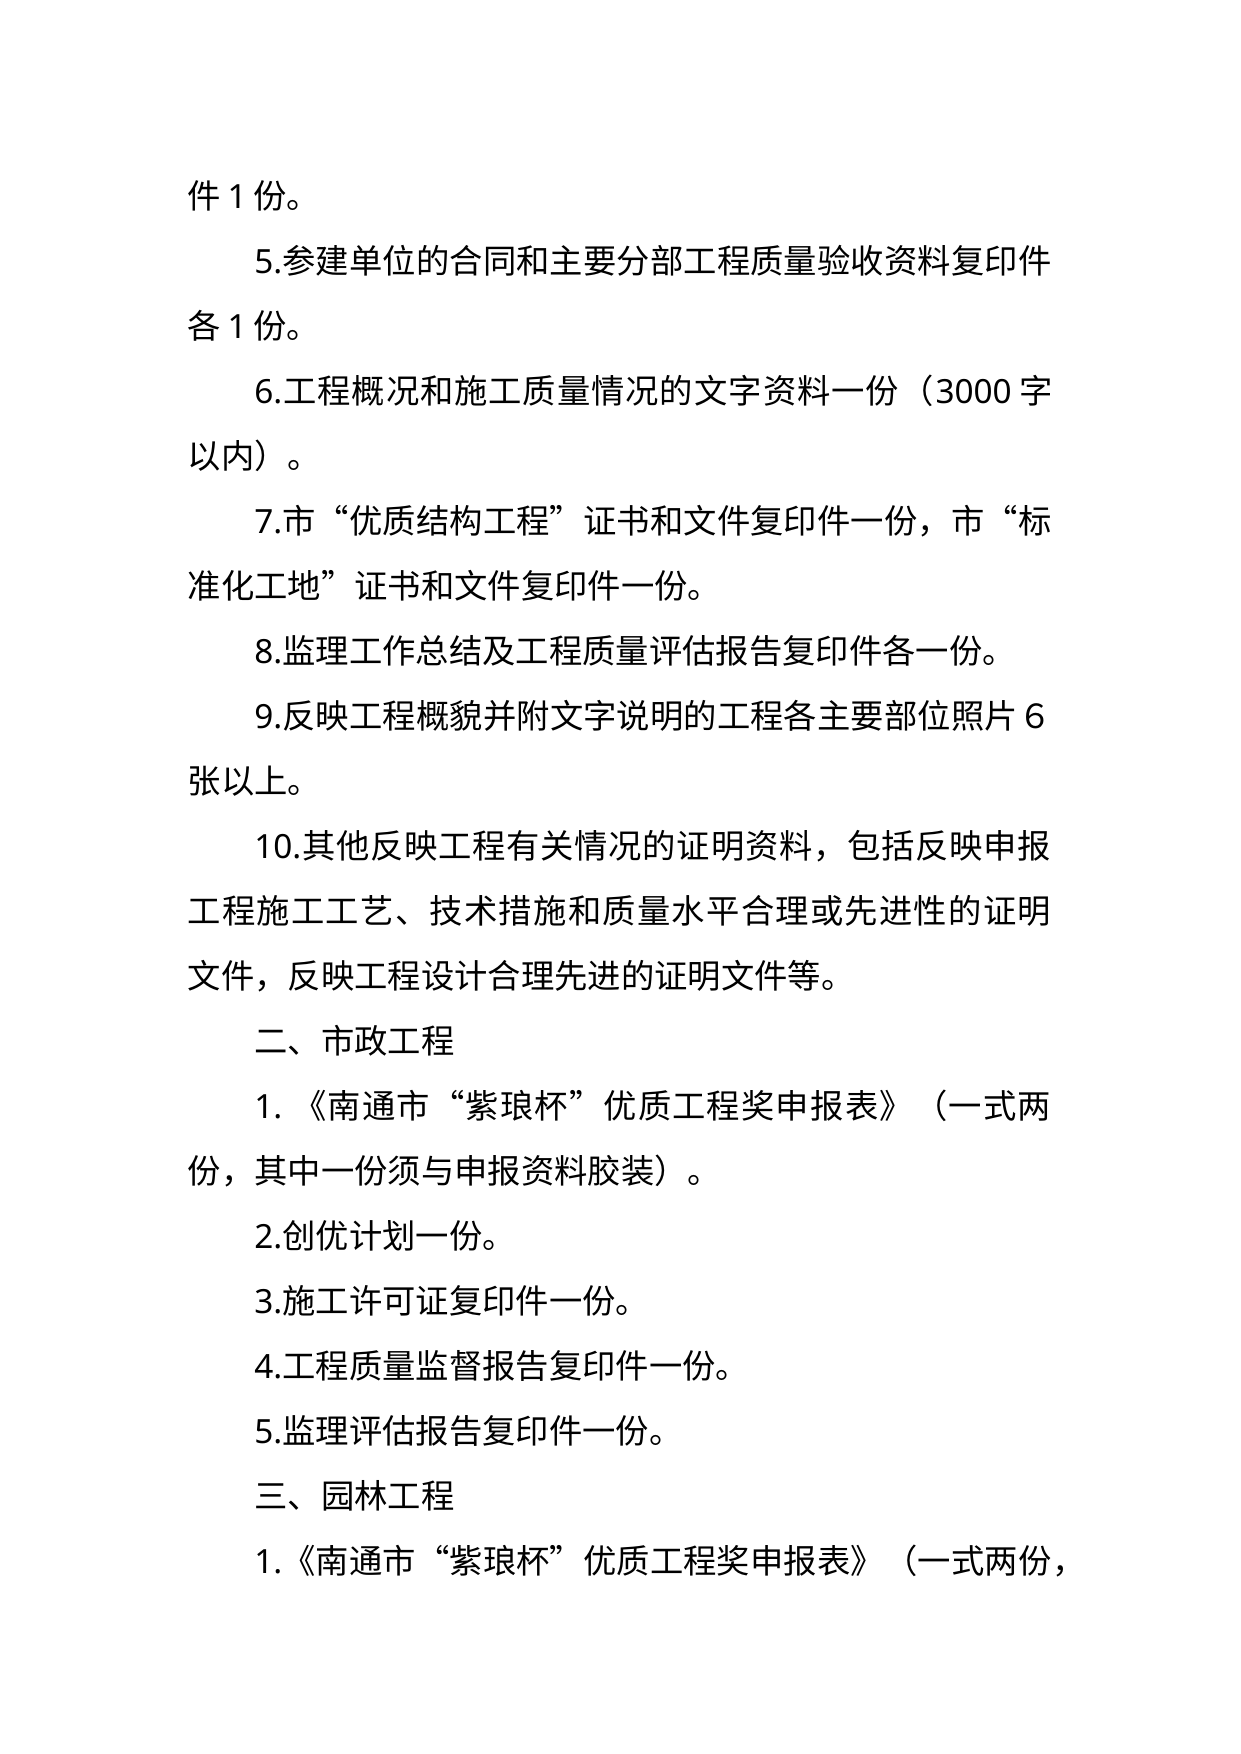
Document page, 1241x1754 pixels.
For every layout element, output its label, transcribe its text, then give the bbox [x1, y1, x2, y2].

text 7.市“优质结构工程”证书和文件复印件一份，市“标准化工地”证书和文件复印件一份。 [187, 487, 1053, 617]
text 3.施工许可证复印件一份。 [187, 1267, 1053, 1332]
text 三、园林工程 [187, 1462, 1053, 1527]
text 5.监理评估报告复印件一份。 [187, 1397, 1053, 1462]
text 10.其他反映工程有关情况的证明资料，包括反映申报工程施工工艺、技术措施和质量水平合理或先进性的证明文件，反映工程设计合理先进的证明文件等。 [187, 812, 1053, 1007]
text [187, 1527, 1053, 1592]
text 8.监理工作总结及工程质量评估报告复印件各一份。 [187, 617, 1053, 682]
text 6.工程概况和施工质量情况的文字资料一份（3000字以内）。 [187, 357, 1053, 487]
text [187, 162, 1053, 227]
text 二、市政工程 [187, 1007, 1053, 1072]
text 4.工程质量监督报告复印件一份。 [187, 1332, 1053, 1397]
text 1. 《南通市“紫琅杯”优质工程奖申报表》（一式两份，其中一份须与申报资料胶装）。 [187, 1072, 1053, 1202]
text 5.参建单位的合同和主要分部工程质量验收资料复印件各1份。 [187, 227, 1053, 357]
text 9.反映工程概貌并附文字说明的工程各主要部位照片６张以上。 [187, 682, 1053, 812]
text 2.创优计划一份。 [187, 1202, 1053, 1267]
